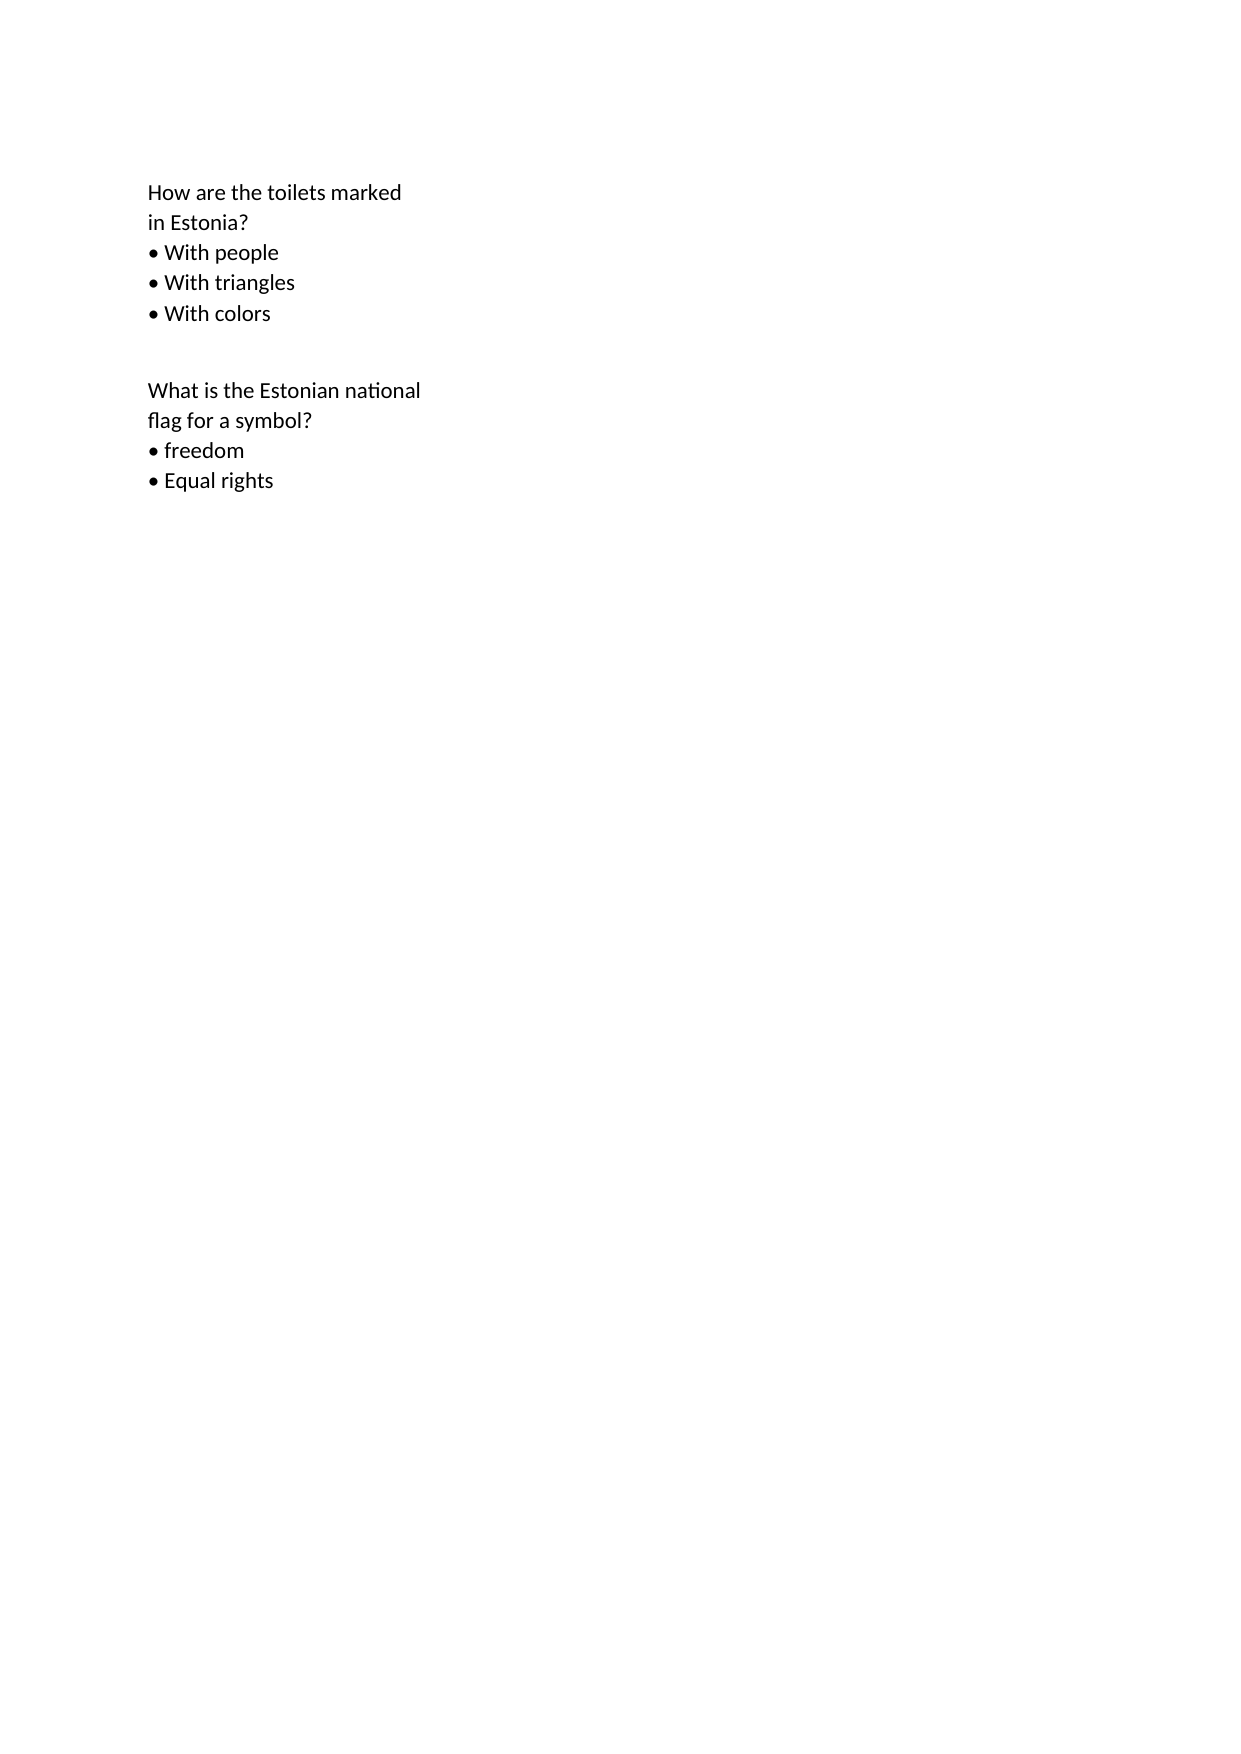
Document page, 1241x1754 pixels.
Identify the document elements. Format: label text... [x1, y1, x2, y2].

text How are the toilets marked in Estonia? • With people • With triangles • With colors [148, 148, 458, 327]
text What is the Estonian national flag for a symbol? • freedom • Equal rights [148, 346, 458, 494]
